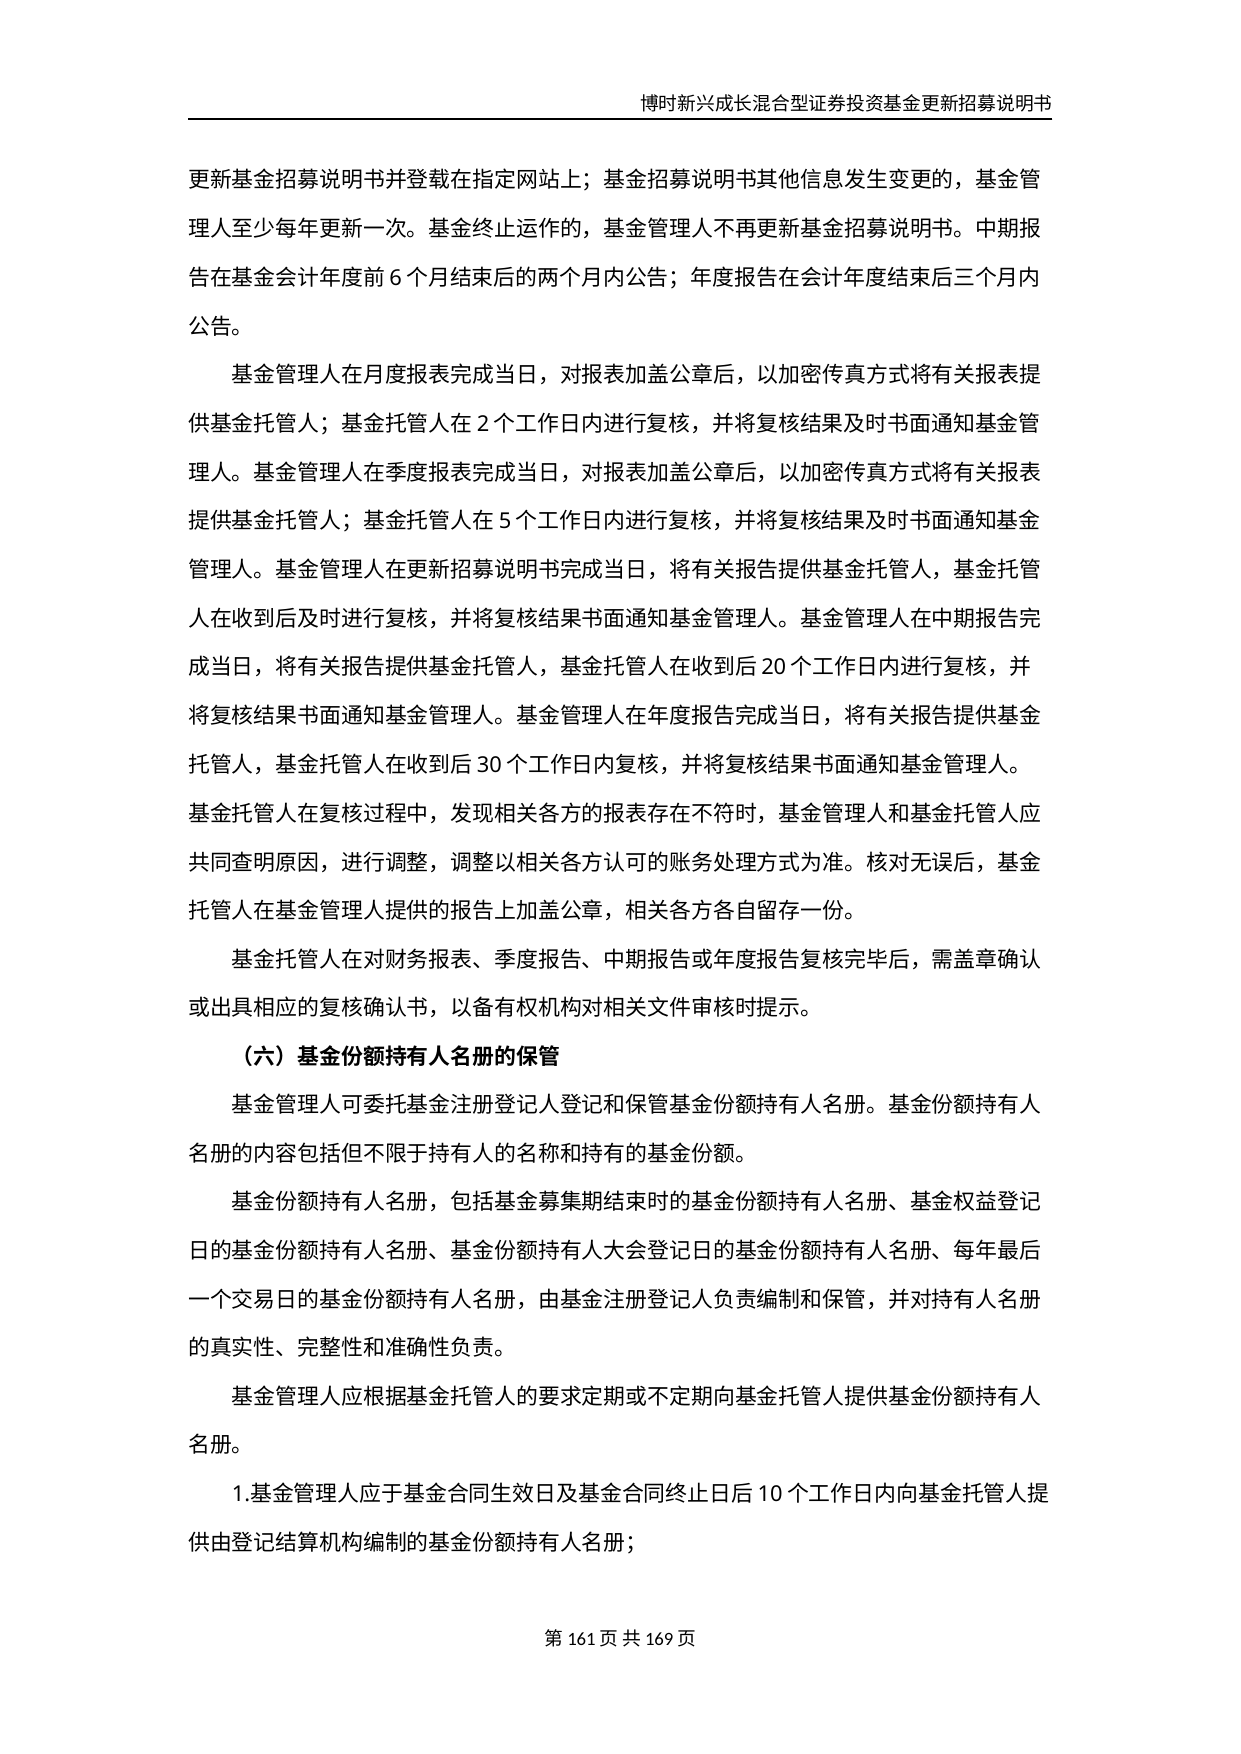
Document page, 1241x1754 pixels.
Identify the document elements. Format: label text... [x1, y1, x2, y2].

text 基金托管人在对财务报表、季度报告、中期报告或年度报告复核完毕后，需盖章确认或出具相应的复核确认书，以备有权机构对相关文件审核时提示。 [188, 941, 1052, 1022]
text 基金管理人应根据基金托管人的要求定期或不定期向基金托管人提供基金份额持有人名册。 [188, 1378, 1052, 1459]
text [188, 162, 1052, 341]
text 1.基金管理人应于基金合同生效日及基金合同终止日后10个工作日内向基金托管人提供由登记结算机构编制的基金份额持有人名册； [188, 1475, 1052, 1557]
text （六）基金份额持有人名册的保管 [188, 1038, 1052, 1071]
text 基金管理人可委托基金注册登记人登记和保管基金份额持有人名册。基金份额持有人名册的内容包括但不限于持有人的名称和持有的基金份额。 [188, 1087, 1052, 1168]
text 基金管理人在月度报表完成当日，对报表加盖公章后，以加密传真方式将有关报表提供基金托管人；基金托管人在2个工作日内进行复核，并将复核结果及时书面通知基金管理人。基金管理人在季度报表完成当日，对报表加盖公章后，以加密传真方式将有关报表提供基金托管人；基金托管人在5个工作日内进行复核，并将复核结果及时书面通知基金管理人。基金管理人在更新招募说明书完成当日，将有关报告提供基金托管人，基金托管人在收到后及时进行复核，并将复核结果书面通知基金管理人。基金管理人在中期报告完成当日，将有关报告提供基金托管人，基金托管人在收到后20个工作日内进行复核，并将复核结果书面通知基金管理人。基金管理人在年度报告完成当日，将有关报告提供基金托管人，基金托管人在收到后30个工作日内复核，并将复核结果书面通知基金管理人。基金托管人在复核过程中，发现相关各方的报表存在不符时，基金管理人和基金托管人应共同查明原因，进行调整，调整以相关各方认可的账务处理方式为准。核对无误后，基金托管人在基金管理人提供的报告上加盖公章，相关各方各自留存一份。 [188, 357, 1052, 925]
text 基金份额持有人名册，包括基金募集期结束时的基金份额持有人名册、基金权益登记日的基金份额持有人名册、基金份额持有人大会登记日的基金份额持有人名册、每年最后一个交易日的基金份额持有人名册，由基金注册登记人负责编制和保管，并对持有人名册的真实性、完整性和准确性负责。 [188, 1184, 1052, 1362]
